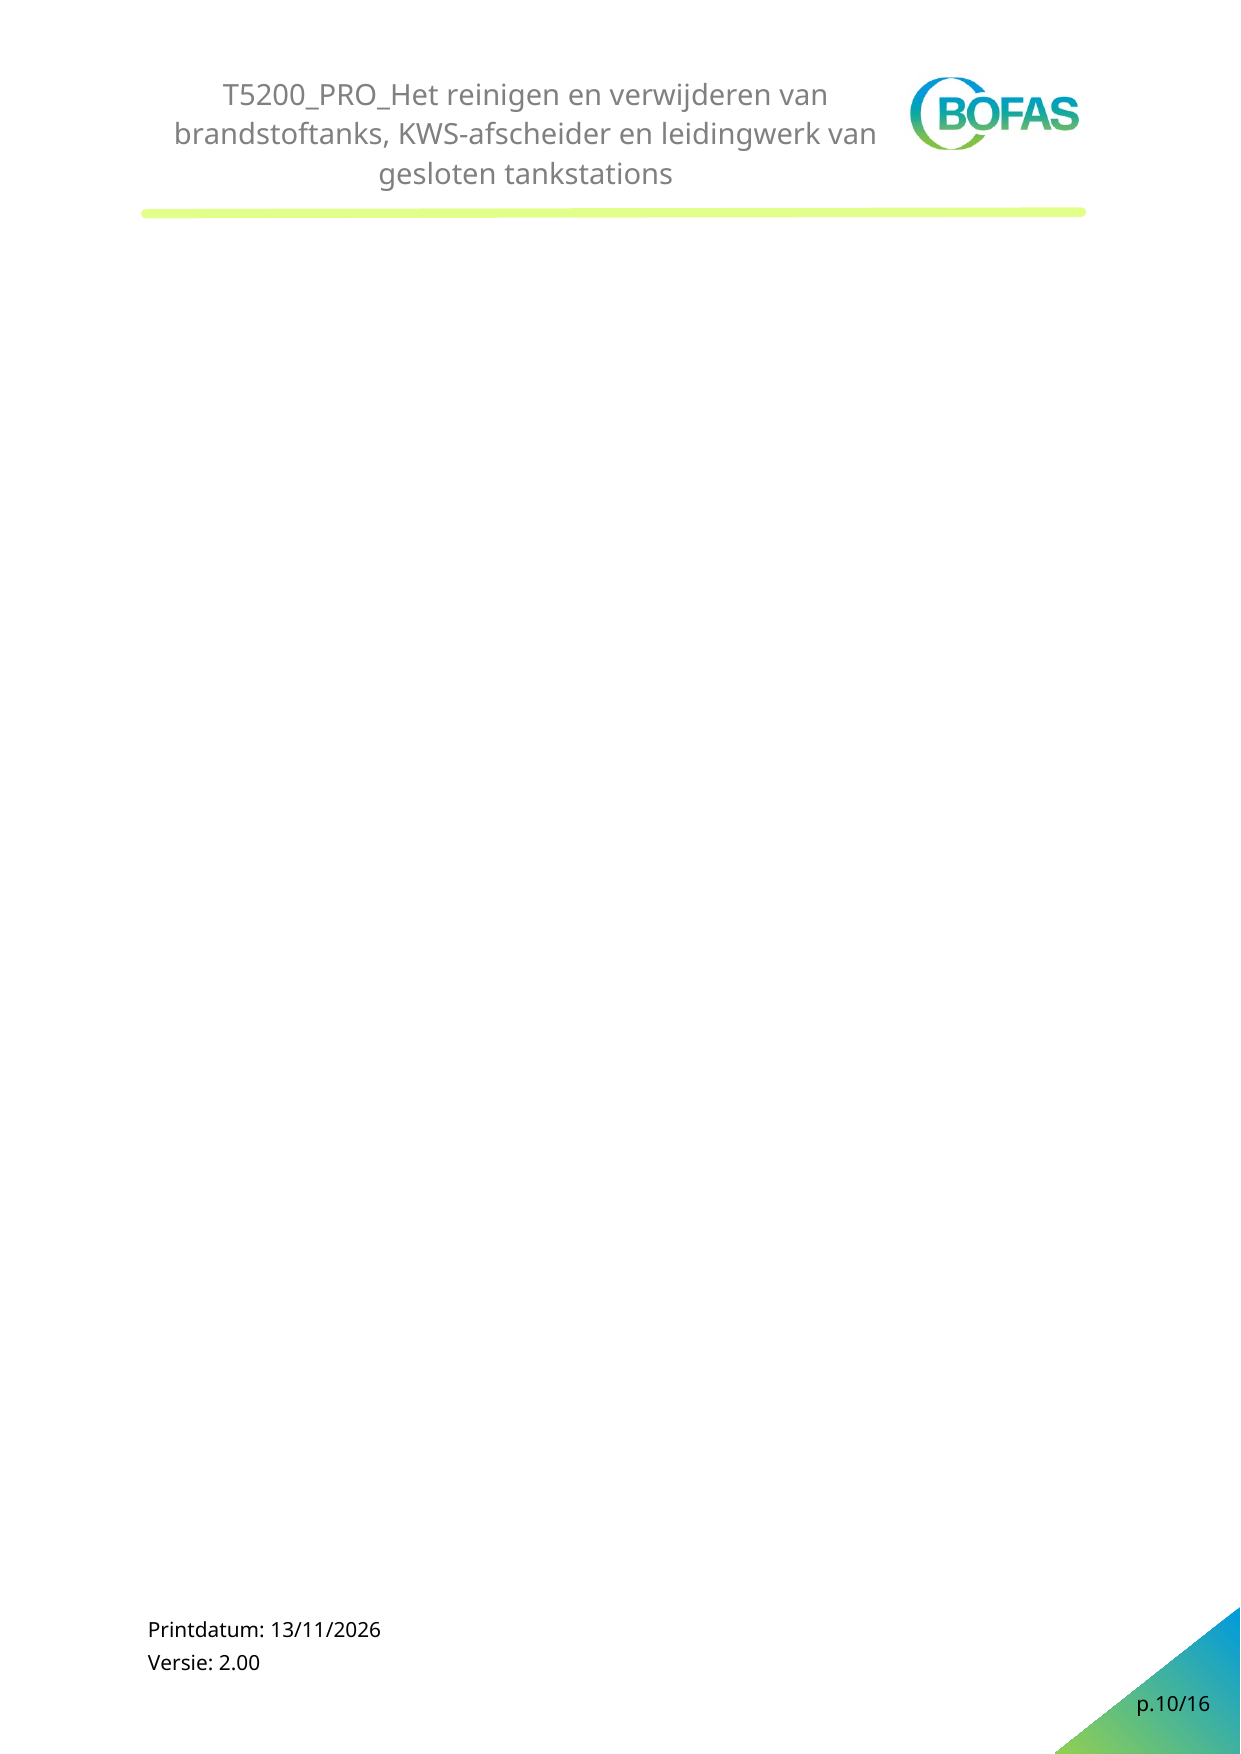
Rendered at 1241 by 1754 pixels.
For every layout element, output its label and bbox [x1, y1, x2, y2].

picture [906, 73, 1082, 154]
